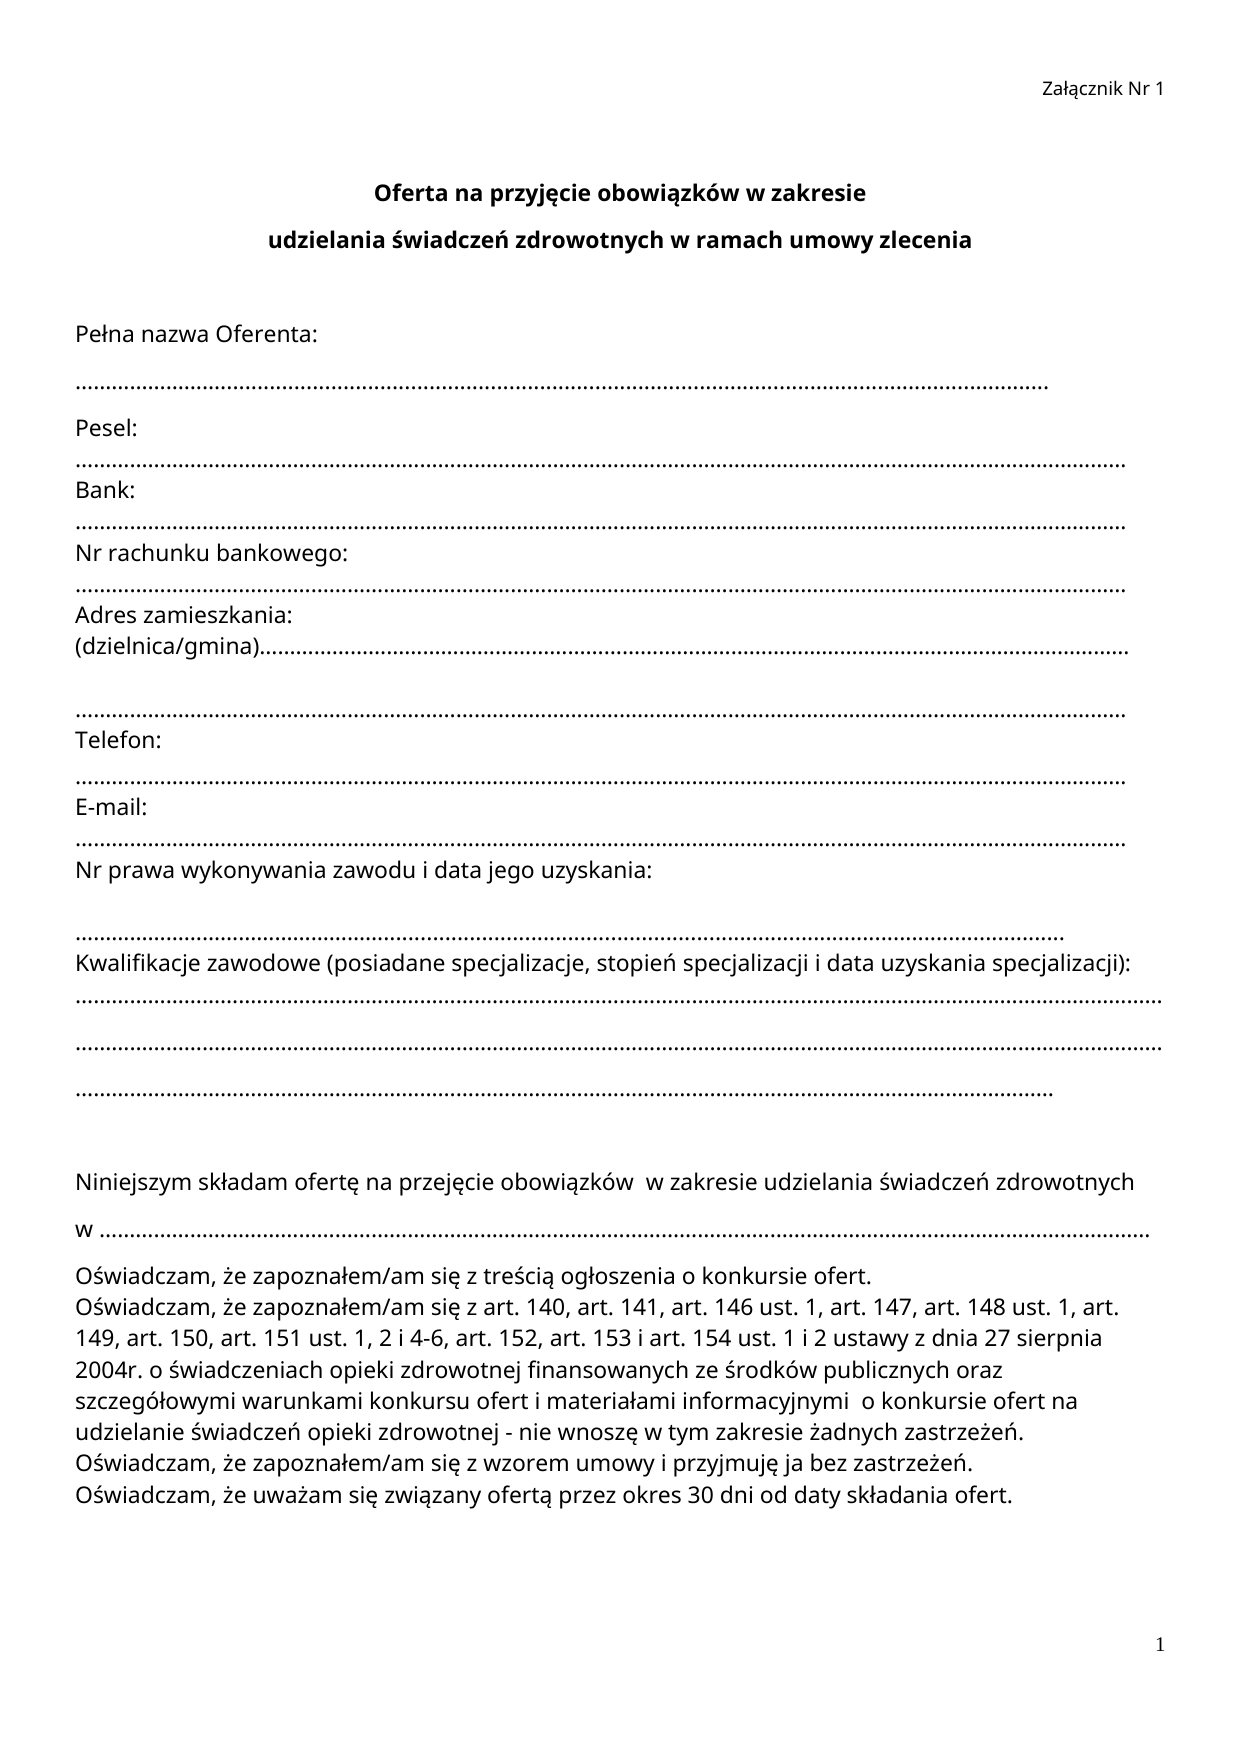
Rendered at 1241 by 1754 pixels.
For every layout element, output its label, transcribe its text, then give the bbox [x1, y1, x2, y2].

text (dzielnica/gmina)……………………………………………………………………………………………………………………………… [75, 630, 1165, 661]
text Oświadczam, że zapoznałem/am się z wzorem umowy i przyjmuję ja bez zastrzeżeń. [75, 1447, 1165, 1479]
text Oświadczam, że uważam się związany ofertą przez okres 30 dni od daty składania ofert. [75, 1479, 1165, 1510]
text Bank: [75, 474, 1165, 505]
text Telefon: [75, 724, 1165, 755]
text Pełna nazwa Oferenta: [75, 318, 1165, 349]
text ……………………………………………............................................................................................................... [75, 916, 1165, 947]
text ………………………………………………………………………………………………………………………………………………………… [75, 693, 1165, 724]
text Niniejszym składam ofertę na przejęcie obowiązków w zakresie udzielania świadczeń zdrowotnych w ………………………………………………………………………………………………………………………………………………………… [75, 1166, 1165, 1244]
text Nr rachunku bankowego: [75, 536, 1165, 568]
text ……………………………………………………………………………………………………………………………………………………………………………………………………………………………………………………………………………………………………………………………………………………………………………………………………………………………………………………………………………… [75, 979, 1165, 1104]
text Oferta na przyjęcie obowiązków w zakresie [75, 177, 1165, 208]
text Pesel: [75, 411, 1165, 443]
text Kwalifikacje zawodowe (posiadane specjalizacje, stopień specjalizacji i data uzyskania specjalizacji): [75, 947, 1165, 979]
text ………………………………………………………………………………………………………………………………………………………… [75, 443, 1165, 474]
text Adres zamieszkania: [75, 599, 1165, 630]
text Oświadczam, że zapoznałem/am się z art. 140, art. 141, art. 146 ust. 1, art. 147, art. 148 ust. 1, art. 149, art. 150, art. 151 ust. 1, 2 i 4-6, art. 152, art. 153 i art. 154 ust. 1 i 2 ustawy z dnia 27 sierpnia 2004r. o świadczeniach opieki zdrowotnej finansowanych ze środków publicznych oraz szczegółowymi warunkami konkursu ofert i materiałami informacyjnymi o konkursie ofert na udzielanie świadczeń opieki zdrowotnej - nie wnoszę w tym zakresie żadnych zastrzeżeń. [75, 1291, 1165, 1447]
text ……………………....................................................................................................................................... [75, 364, 1165, 396]
text E-mail: [75, 791, 1165, 822]
text Oświadczam, że zapoznałem/am się z treścią ogłoszenia o konkursie ofert. [75, 1260, 1165, 1291]
text ………………………………………………………………………………………………………………………………………………………… [75, 505, 1165, 536]
text Załącznik Nr 1 [960, 75, 1165, 177]
text Nr prawa wykonywania zawodu i data jego uzyskania: [75, 854, 1165, 885]
text ………………………………………………………………………………………………………………………………………………………… [75, 568, 1165, 599]
text udzielania świadczeń zdrowotnych w ramach umowy zlecenia [75, 224, 1165, 255]
text ………………………………………………………………………………………………………………………………………………………… [75, 760, 1165, 791]
text ………………………………………………………………………………………………………………………………………………………… [75, 822, 1165, 854]
